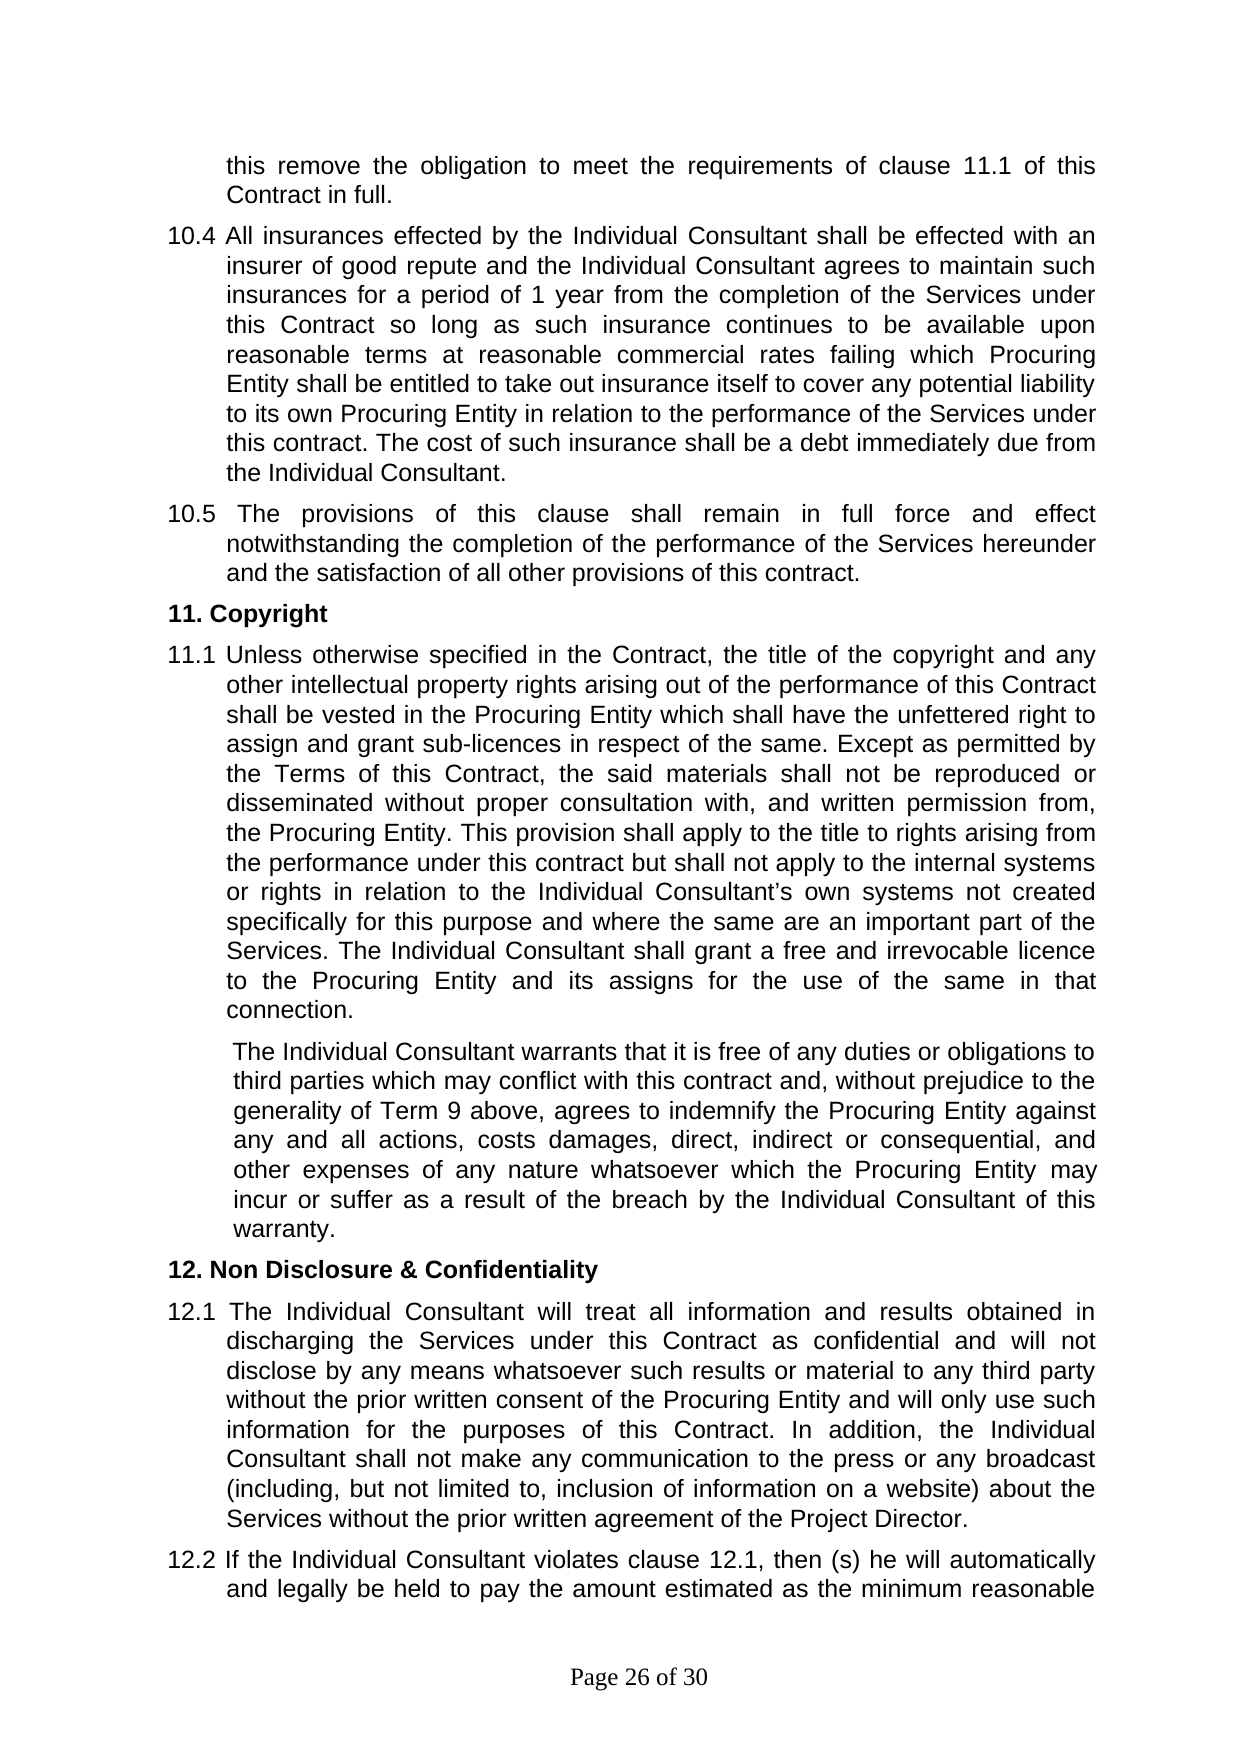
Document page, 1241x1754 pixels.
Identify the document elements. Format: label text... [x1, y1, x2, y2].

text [167, 151, 1097, 209]
subtitle 12. Non Disclosure & Confidentiality [168, 1255, 1097, 1284]
text 12.1 The Individual Consultant will treat all information and results obtained in discharging the Services under this Contract as confidential and will not disclose by any means whatsoever such results or material to any third party without the prior written consent of the Procuring Entity and will only use such information for the purposes of this Contract. In addition, the Individual Consultant shall not make any communication to the press or any broadcast (including, but not limited to, inclusion of information on a website) about the Services without the prior written agreement of the Project Director. [167, 1296, 1097, 1532]
text 10.4 All insurances effected by the Individual Consultant shall be effected with an insurer of good repute and the Individual Consultant agrees to maintain such insurances for a period of 1 year from the completion of the Services under this Contract so long as such insurance continues to be available upon reasonable terms at reasonable commercial rates failing which Procuring Entity shall be entitled to take out insurance itself to cover any potential liability to its own Procuring Entity in relation to the performance of the Services under this contract. The cost of such insurance shall be a debt immediately due from the Individual Consultant. [167, 221, 1097, 487]
text 11.1 Unless otherwise specified in the Contract, the title of the copyright and any other intellectual property rights arising out of the performance of this Contract shall be vested in the Procuring Entity which shall have the unfettered right to assign and grant sub-licences in respect of the same. Except as permitted by the Terms of this Contract, the said materials shall not be reproduced or disseminated without proper consultation with, and written permission from, the Procuring Entity. This provision shall apply to the title to rights arising from the performance under this contract but shall not apply to the internal systems or rights in relation to the Individual Consultant’s own systems not created specifically for this purpose and where the same are an important part of the Services. The Individual Consultant shall grant a free and irrevocable licence to the Procuring Entity and its assigns for the use of the same in that connection. [167, 641, 1097, 1024]
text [167, 1545, 1097, 1603]
text 10.5 The provisions of this clause shall remain in full force and effect notwithstanding the completion of the performance of the Services hereunder and the satisfaction of all other provisions of this contract. [167, 499, 1097, 587]
subtitle 11. Copyright [168, 599, 1097, 628]
text The Individual Consultant warrants that it is free of any duties or obligations to third parties which may conflict with this contract and, without prejudice to the generality of Term 9 above, agrees to indemnify the Procuring Entity against any and all actions, costs damages, direct, indirect or consequential, and other expenses of any nature whatsoever which the Procuring Entity may incur or suffer as a result of the breach by the Individual Consultant of this warranty. [232, 1037, 1097, 1243]
